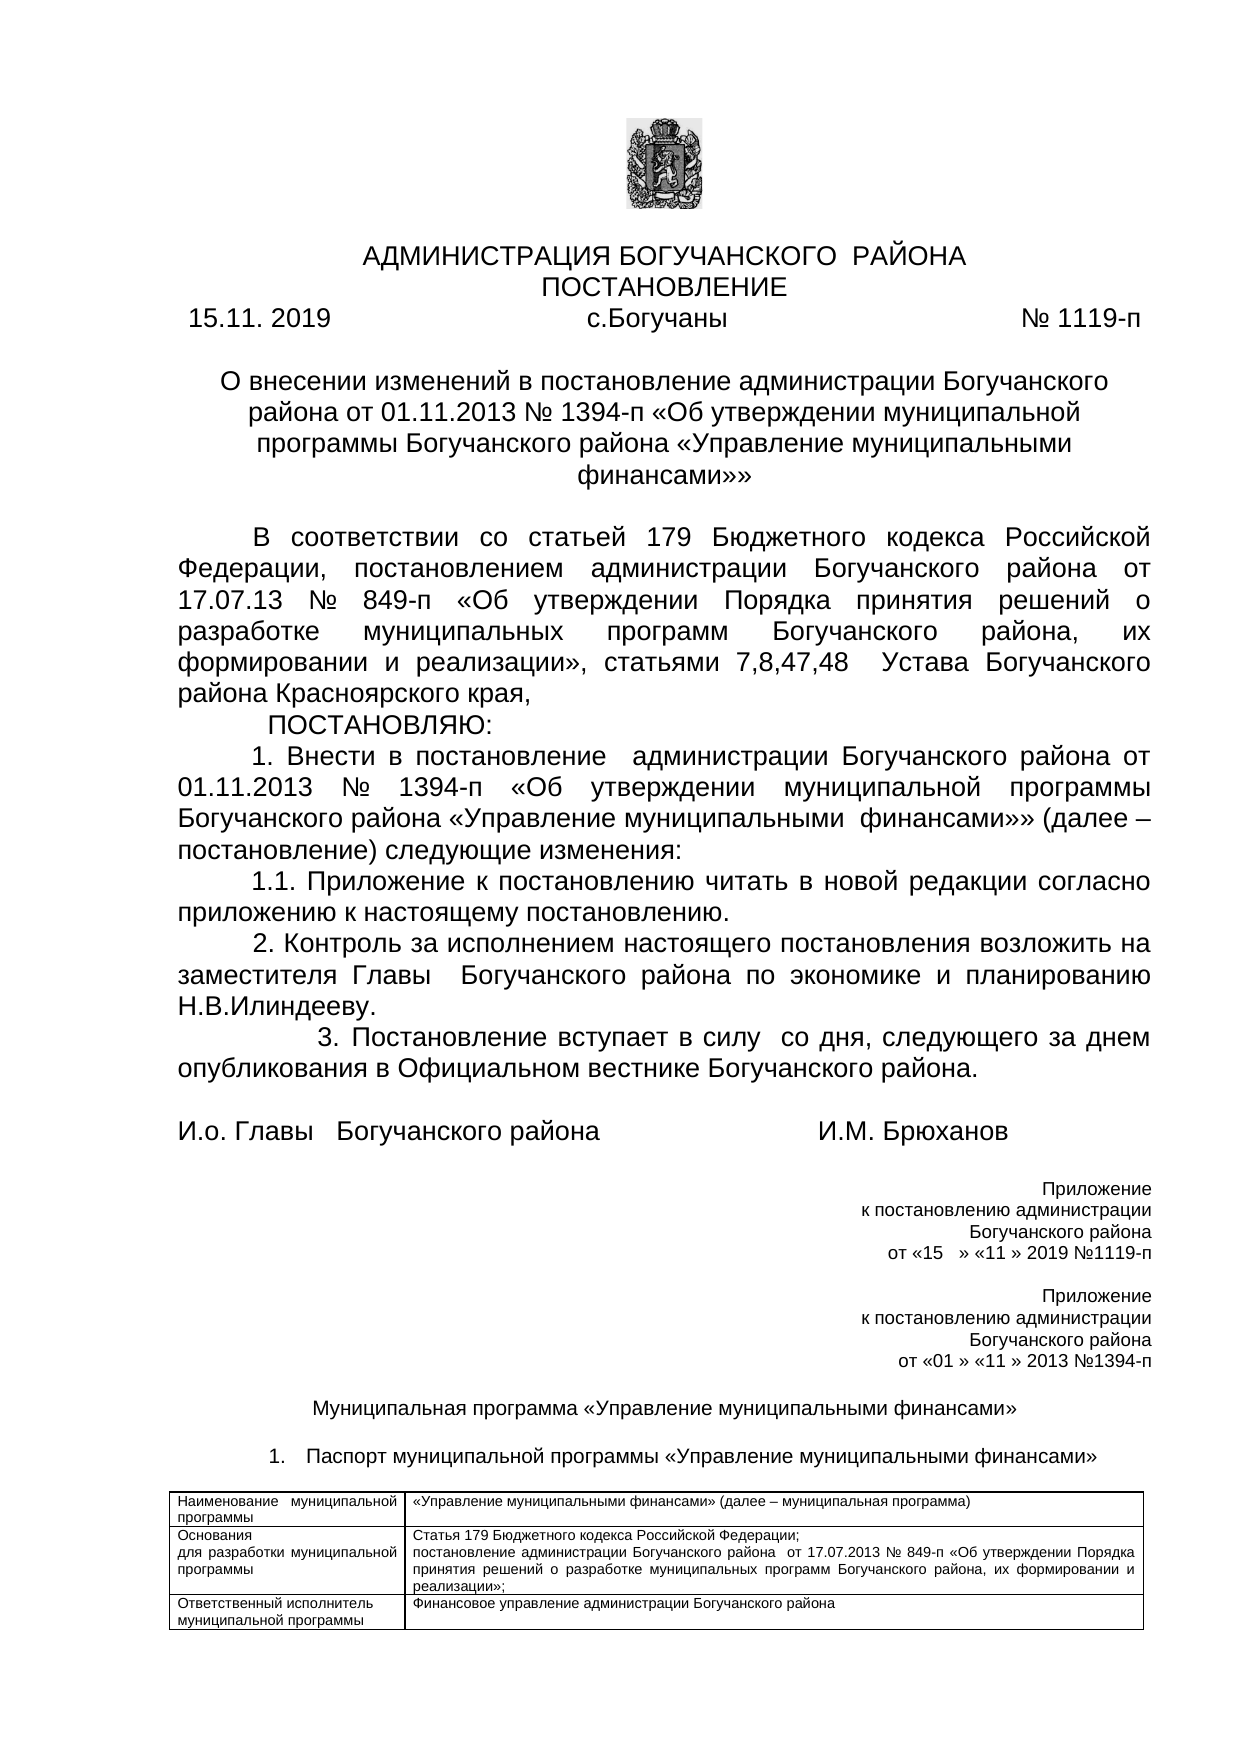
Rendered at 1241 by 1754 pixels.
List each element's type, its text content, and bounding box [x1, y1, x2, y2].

text В соответствии со статьей 179 Бюджетного кодекса Российской Федерации, постановлением администрации Богучанского района от 17.07.13 № 849-п «Об утверждении Порядка принятия решений о разработке муниципальных программ Богучанского района, их формировании и реализации», статьями 7,8,47,48 Устава Богучанского района Красноярского края, [177, 521, 1152, 709]
text АДМИНИСТРАЦИЯ БОГУЧАНСКОГО РАЙОНА [177, 240, 1152, 271]
text ПОСТАНОВЛЯЮ: [177, 709, 1152, 740]
text О внесении изменений в постановление администрации Богучанского района от 01.11.2013 № 1394-п «Об утверждении муниципальной программы Богучанского района «Управление муниципальными финансами»» [177, 365, 1152, 490]
table_cell Основания для разработки муниципальной программы [170, 1527, 404, 1594]
text 15.11. 2019 с.Богучаны № 1119-п [177, 302, 1152, 334]
text 2. Контроль за исполнением настоящего постановления возложить на заместителя Главы Богучанского района по экономике и планированию Н.В.Илиндееву. [177, 927, 1152, 1021]
text 1. Внести в постановление администрации Богучанского района от 01.11.2013 № 1394-п «Об утверждении муниципальной программы Богучанского района «Управление муниципальными финансами»» (далее –постановление) следующие изменения: [177, 740, 1152, 865]
list Паспорт муниципальной программы «Управление муниципальными финансами» [215, 1443, 1152, 1467]
table_cell Статья 179 Бюджетного кодекса Российской Федерации; постановление администрации Богучанского района от 17.07.2013 № 849-п «Об утверждении Порядка принятия решений о разработке муниципальных программ Богучанского района, их формировании и реализации»; [406, 1527, 1143, 1594]
text к постановлению администрации Богучанского района [768, 1199, 1152, 1242]
text 3. Постановление вступает в силу со дня, следующего за днем опубликования в Официальном вестнике Богучанского района. [177, 1021, 1152, 1084]
table_header «Управление муниципальными финансами» (далее – муниципальная программа) [406, 1493, 1143, 1526]
table_cell Ответственный исполнитель муниципальной программы [170, 1595, 404, 1629]
text к постановлению администрации Богучанского района [768, 1307, 1152, 1350]
text Приложение [768, 1285, 1152, 1307]
text И.о. Главы Богучанского района И.М. Брюханов [177, 1115, 1152, 1146]
text Муниципальная программа «Управление муниципальными финансами» [177, 1396, 1152, 1419]
text ПОСТАНОВЛЕНИЕ [177, 271, 1152, 302]
text Приложение [768, 1177, 1152, 1199]
text от «15 » «11 » 2019 №1119-п [768, 1242, 1152, 1264]
table_cell Финансовое управление администрации Богучанского района [406, 1595, 1143, 1629]
text от «01 » «11 » 2013 №1394-п [768, 1350, 1152, 1372]
text 1.1. Приложение к постановлению читать в новой редакции согласно приложению к настоящему постановлению. [177, 865, 1152, 927]
table_header Наименование муниципальной программы [170, 1493, 404, 1526]
